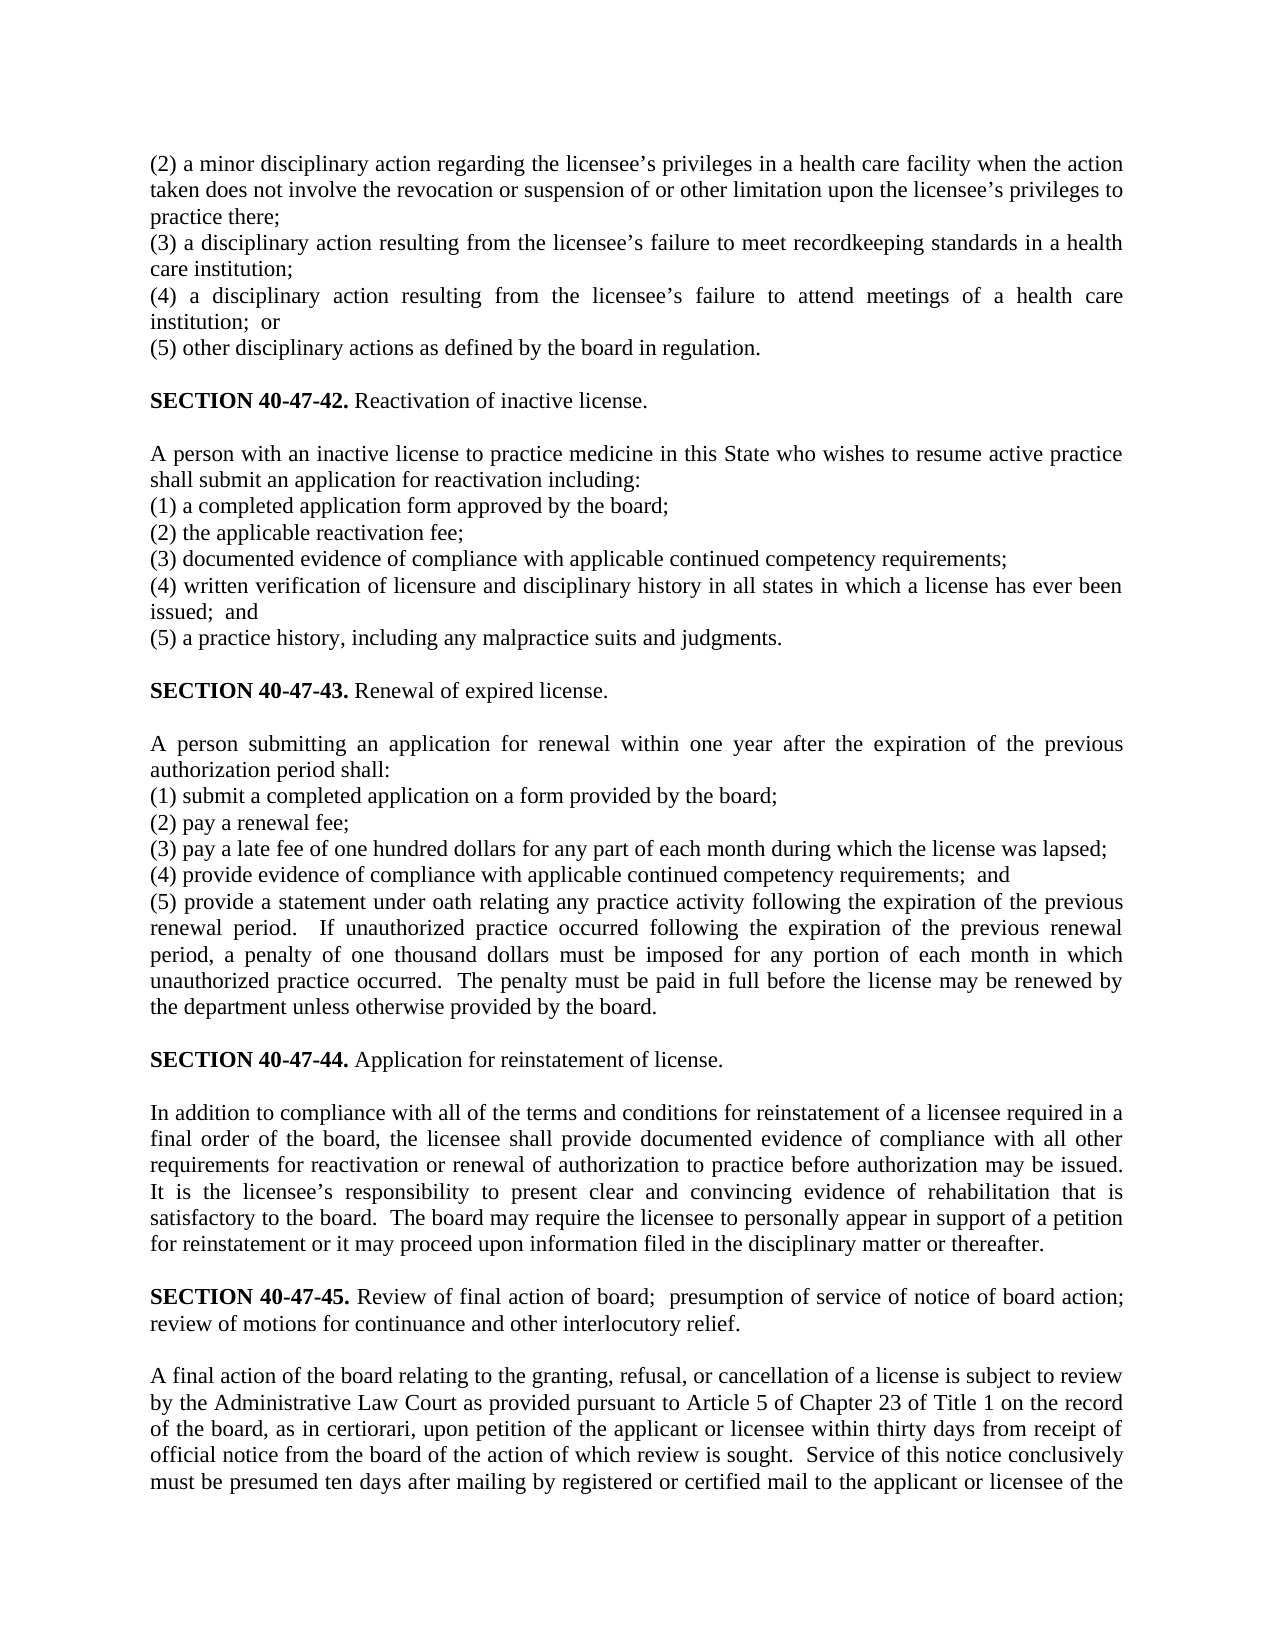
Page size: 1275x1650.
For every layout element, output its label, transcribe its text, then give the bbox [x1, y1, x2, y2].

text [150, 1362, 1125, 1494]
text (4) written verification of licensure and disciplinary history in all states in which a license has ever been issued; and [150, 572, 1125, 624]
text (5) a practice history, including any malpractice suits and judgments. [150, 624, 1125, 651]
text A person submitting an application for renewal within one year after the expiration of the previous authorization period shall: [150, 730, 1125, 782]
text (2) pay a renewal fee; [150, 809, 1125, 835]
text (1) a completed application form approved by the board; [150, 493, 1125, 519]
text SECTION 40-47-44. Application for reinstatement of license. [150, 1046, 1125, 1072]
text (5) provide a statement under oath relating any practice activity following the expiration of the previous renewal period. If unauthorized practice occurred following the expiration of the previous renewal period, a penalty of one thousand dollars must be imposed for any portion of each month in which unauthorized practice occurred. The penalty must be paid in full before the license may be renewed by the department unless otherwise provided by the board. [150, 888, 1125, 1020]
text SECTION 40-47-45. Review of final action of board; presumption of service of notice of board action; review of motions for continuance and other interlocutory relief. [150, 1283, 1125, 1336]
text (3) documented evidence of compliance with applicable continued competency requirements; [150, 545, 1125, 572]
text In addition to compliance with all of the terms and conditions for reinstatement of a licensee required in a final order of the board, the licensee shall provide documented evidence of compliance with all other requirements for reactivation or renewal of authorization to practice before authorization may be issued. It is the licensee’s responsibility to present clear and convincing evidence of rehabilitation that is satisfactory to the board. The board may require the licensee to personally appear in support of a petition for reinstatement or it may proceed upon information filed in the disciplinary matter or thereafter. [150, 1099, 1125, 1257]
text SECTION 40-47-42. Reactivation of inactive license. [150, 387, 1125, 413]
text (4) a disciplinary action resulting from the licensee’s failure to attend meetings of a health care institution; or [150, 282, 1125, 334]
text (2) a minor disciplinary action regarding the licensee’s privileges in a health care facility when the action taken does not involve the revocation or suspension of or other limitation upon the licensee’s privileges to practice there; [150, 150, 1125, 229]
text (3) a disciplinary action resulting from the licensee’s failure to meet recordkeeping standards in a health care institution; [150, 229, 1125, 282]
text (5) other disciplinary actions as defined by the board in regulation. [150, 334, 1125, 361]
text (4) provide evidence of compliance with applicable continued competency requirements; and [150, 862, 1125, 888]
text (3) pay a late fee of one hundred dollars for any part of each month during which the license was lapsed; [150, 835, 1125, 862]
text A person with an inactive license to practice medicine in this State who wishes to resume active practice shall submit an application for reactivation including: [150, 440, 1125, 493]
text SECTION 40-47-43. Renewal of expired license. [150, 677, 1125, 703]
text (1) submit a completed application on a form provided by the board; [150, 782, 1125, 809]
text (2) the applicable reactivation fee; [150, 519, 1125, 545]
